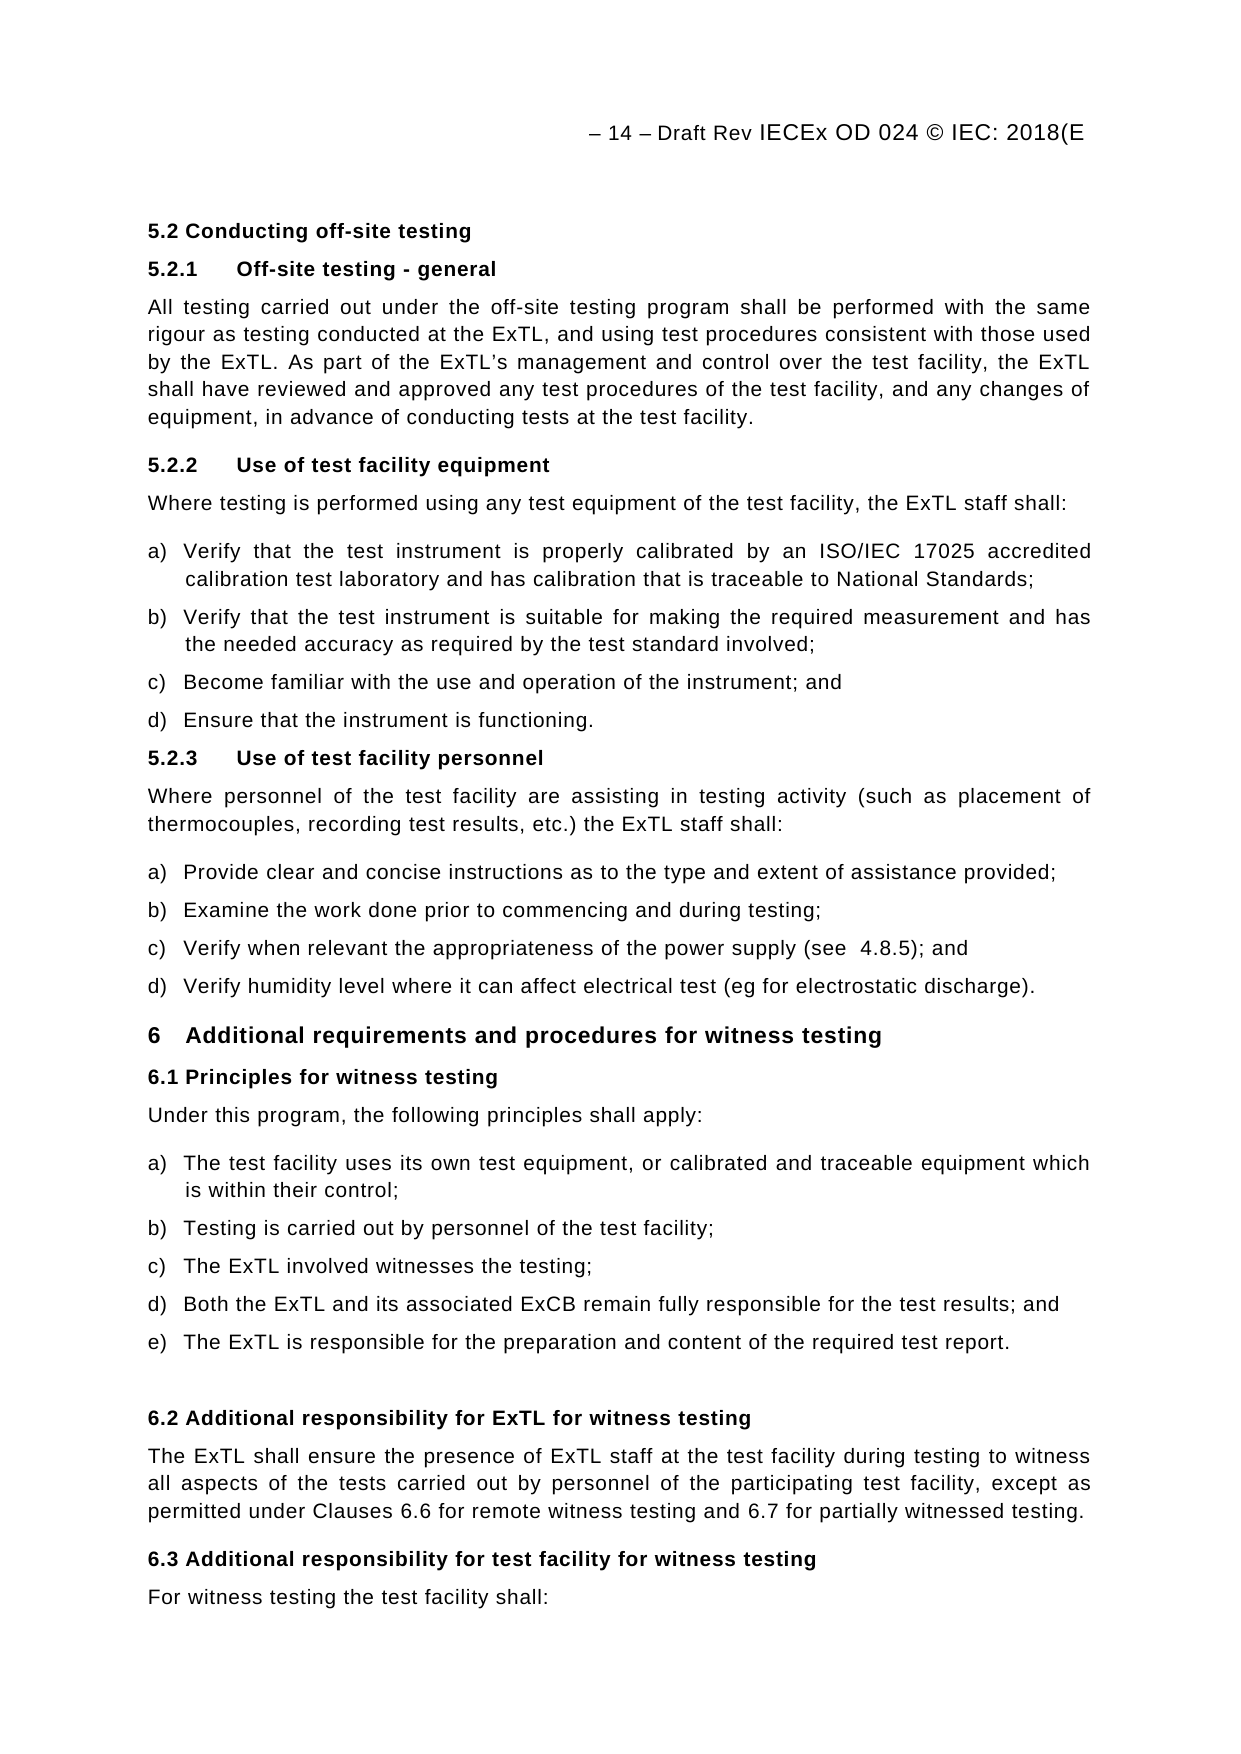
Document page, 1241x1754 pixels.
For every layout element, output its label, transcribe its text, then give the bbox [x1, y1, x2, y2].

subtitle Conducting off-site testing [148, 219, 1092, 243]
list Provide clear and concise instructions as to the type and extent of assistance provided; [148, 860, 1092, 884]
subtitle Off-site testing - general [148, 257, 1092, 281]
list Verify humidity level where it can affect electrical test (eg for electrostatic discharge). [148, 973, 1092, 997]
list Examine the work done prior to commencing and during testing; [148, 898, 1092, 922]
subtitle Principles for witness testing [148, 1064, 1092, 1088]
list Both the ExTL and its associated ExCB remain fully responsible for the test results; and [148, 1292, 1092, 1316]
list The test facility uses its own test equipment, or calibrated and traceable equipment which is within their control; [148, 1151, 1092, 1202]
subtitle Additional requirements and procedures for witness testing [148, 1022, 1092, 1048]
list Become familiar with the use and operation of the instrument; and [148, 670, 1092, 694]
list Ensure that the instrument is functioning. [148, 708, 1092, 732]
subtitle Use of test facility personnel [148, 746, 1092, 770]
list Verify that the test instrument is suitable for making the required measurement and has the needed accuracy as required by the test standard involved; [148, 605, 1092, 656]
subtitle Use of test facility equipment [148, 453, 1092, 477]
text Where personnel of the test facility are assisting in testing activity (such as placement of thermocouples, recording test results, etc.) the ExTL staff shall: [148, 784, 1092, 835]
list Verify when relevant the appropriateness of the power supply (see 4.8.5); and [148, 936, 1092, 959]
text The ExTL shall ensure the presence of ExTL staff at the test facility during testing to witness all aspects of the tests carried out by personnel of the participating test facility, except as permitted under Clauses 6.6 for remote witness testing and 6.7 for partially witnessed testing. [148, 1444, 1092, 1523]
list The ExTL involved witnesses the testing; [148, 1254, 1092, 1278]
list Testing is carried out by personnel of the test facility; [148, 1216, 1092, 1240]
text Where testing is performed using any test equipment of the test facility, the ExTL staff shall: [148, 491, 1092, 515]
text All testing carried out under the off-site testing program shall be performed with the same rigour as testing conducted at the ExTL, and using test procedures consistent with those used by the ExTL. As part of the ExTL’s management and control over the test facility, the ExTL shall have reviewed and approved any test procedures of the test facility, and any changes of equipment, in advance of conducting tests at the test facility. [148, 295, 1092, 429]
list Verify that the test instrument is properly calibrated by an ISO/IEC 17025 accredited calibration test laboratory and has calibration that is traceable to National Standards; [148, 539, 1092, 591]
subtitle Additional responsibility for ExTL for witness testing [148, 1406, 1092, 1430]
text For witness testing the test facility shall: [148, 1585, 1092, 1609]
text Under this program, the following principles shall apply: [148, 1102, 1092, 1126]
list The ExTL is responsible for the preparation and content of the required test report. [148, 1330, 1092, 1354]
subtitle Additional responsibility for test facility for witness testing [148, 1547, 1092, 1571]
